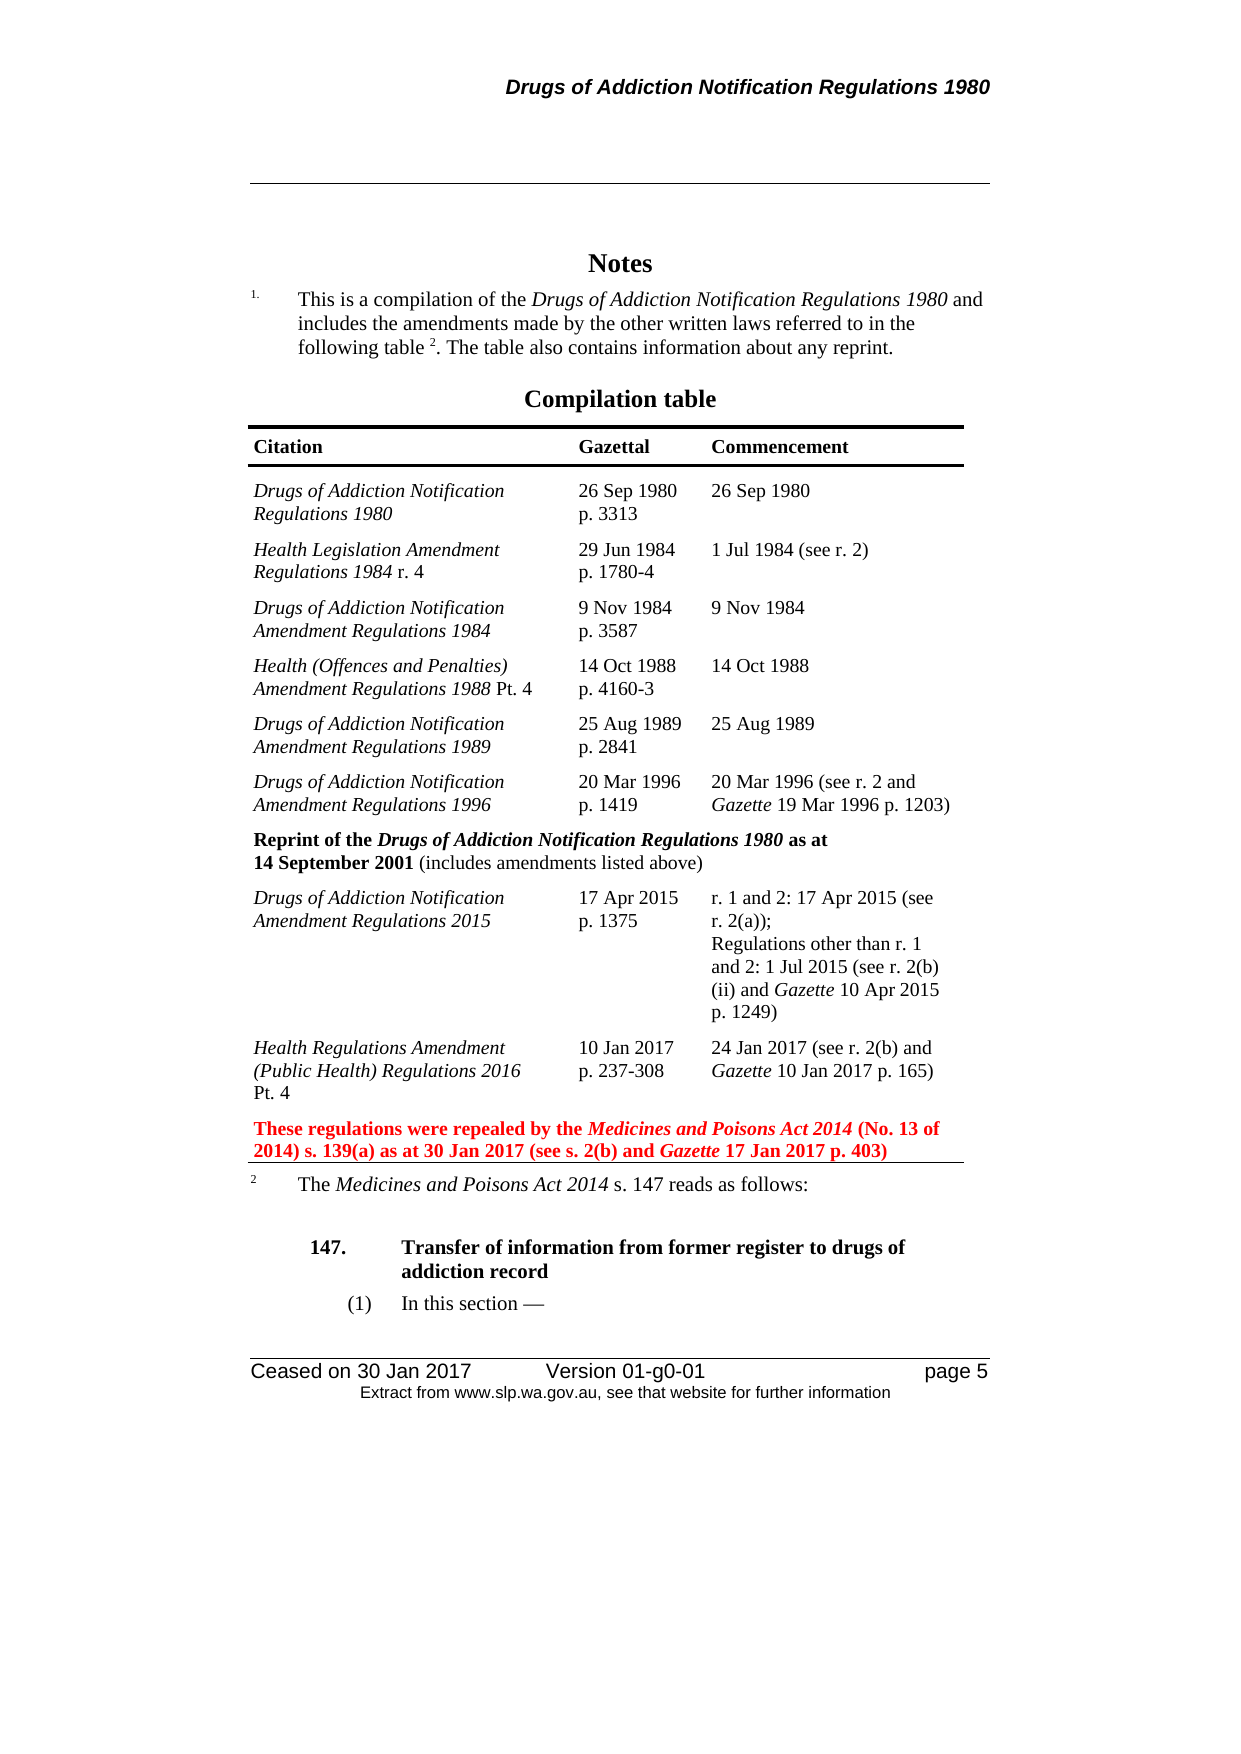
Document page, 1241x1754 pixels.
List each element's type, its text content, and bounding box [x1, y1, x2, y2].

table_cell Drugs of Addiction Notification Amendment Regulations 1989 [248, 700, 572, 758]
text 1. This is a compilation of the Drugs of Addiction Notification Regulations 1980 and includes the amendments made by the other written laws referred to in the following table 2. The table also contains information about any reprint. [250, 287, 990, 359]
table_cell Drugs of Addiction Notification Amendment Regulations 1984 [248, 583, 572, 641]
table_cell 29 Jun 1984 p. 1780-4 [573, 525, 705, 583]
subtitle Notes [250, 247, 990, 279]
table_cell 20 Mar 1996 p. 1419 [573, 758, 705, 816]
table_cell 17 Apr 2015 p. 1375 [573, 874, 705, 1023]
table_header Citation [248, 429, 572, 464]
table_cell Reprint of the Drugs of Addiction Notification Regulations 1980 as at 14 September 2001 (includes amendments listed above) [248, 816, 965, 874]
table_cell 9 Nov 1984 p. 3587 [573, 583, 705, 641]
table_cell Health (Offences and Penalties) Amendment Regulations 1988 Pt. 4 [248, 641, 572, 699]
table_header Gazettal [573, 429, 705, 464]
table_cell 25 Aug 1989 p. 2841 [573, 700, 705, 758]
table_cell 14 Oct 1988 p. 4160-3 [573, 641, 705, 699]
table_cell 26 Sep 1980 p. 3313 [573, 467, 705, 525]
table_cell 25 Aug 1989 [705, 700, 964, 758]
table_cell r. 1 and 2: 17 Apr 2015 (see r. 2(a)); Regulations other than r. 1 and 2: 1 Jul 2015 (see r. 2(b)(ii) and Gazette 10 Apr 2015 p. 1249) [705, 874, 964, 1023]
table_header Commencement [705, 429, 964, 464]
subtitle 147. Transfer of information from former register to drugs of addiction record [309, 1235, 960, 1283]
subtitle Compilation table [250, 384, 990, 413]
text (1) In this section — [312, 1291, 960, 1315]
table_cell 10 Jan 2017 p. 237-308 [573, 1023, 705, 1104]
table_cell 26 Sep 1980 [705, 467, 964, 525]
table_cell 20 Mar 1996 (see r. 2 and Gazette 19 Mar 1996 p. 1203) [705, 758, 964, 816]
table_cell 14 Oct 1988 [705, 641, 964, 699]
table_cell 9 Nov 1984 [705, 583, 964, 641]
table_cell 24 Jan 2017 (see r. 2(b) and Gazette 10 Jan 2017 p. 165) [705, 1023, 964, 1104]
table_cell Drugs of Addiction Notification Amendment Regulations 1996 [248, 758, 572, 816]
table_cell Drugs of Addiction Notification Amendment Regulations 2015 [248, 874, 572, 1023]
table_cell These regulations were repealed by the Medicines and Poisons Act 2014 (No. 13 of 2014) s. 139(a) as at 30 Jan 2017 (see s. 2(b) and Gazette 17 Jan 2017 p. 403) [248, 1104, 964, 1162]
table_cell Drugs of Addiction Notification Regulations 1980 [248, 467, 572, 525]
table_cell 1 Jul 1984 (see r. 2) [705, 525, 964, 583]
table_cell Health Legislation Amendment Regulations 1984 r. 4 [248, 525, 572, 583]
text 2 The Medicines and Poisons Act 2014 s. 147 reads as follows: [250, 1172, 990, 1196]
table_cell Health Regulations Amendment (Public Health) Regulations 2016 Pt. 4 [248, 1023, 572, 1104]
